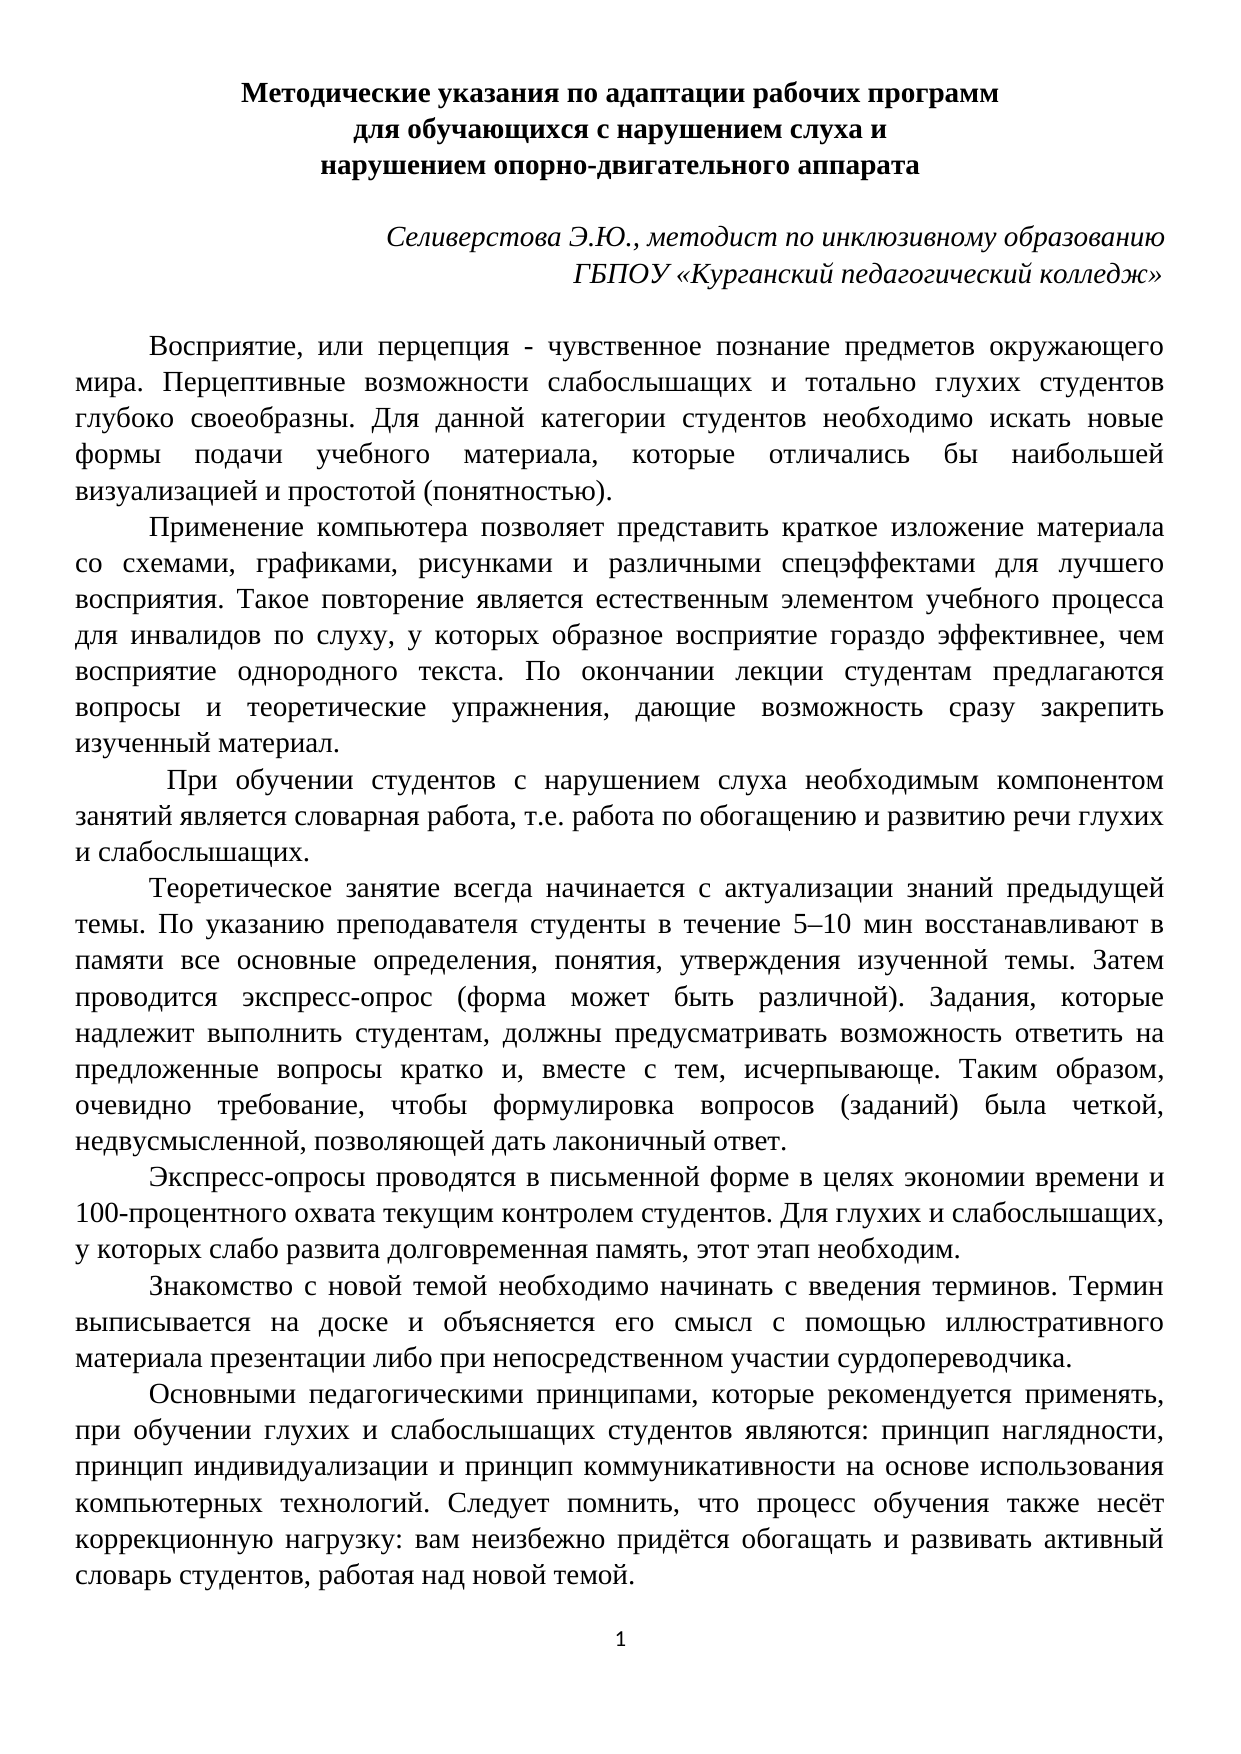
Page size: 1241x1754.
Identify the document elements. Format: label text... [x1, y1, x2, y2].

text Применение компьютера позволяет представить краткое изложение материала со схемами, графиками, рисунками и различными спецэффектами для лучшего восприятия. Такое повторение является естественным элементом учебного процесса для инвалидов по слуху, у которых образное восприятие гораздо эффективнее, чем восприятие однородного текста. По окончании лекции студентам предлагаются вопросы и теоретические упражнения, дающие возможность сразу закрепить изученный материал. [75, 509, 1165, 759]
text При обучении студентов с нарушением слуха необходимым компонентом занятий является словарная работа, т.е. работа по обогащению и развитию речи глухих и слабослышащих. [75, 762, 1165, 868]
text Основными педагогическими принципами, которые рекомендуется применять, при обучении глухих и слабослышащих студентов являются: принцип наглядности, принцип индивидуализации и принцип коммуникативности на основе использования компьютерных технологий. Следует помнить, что процесс обучения также несёт коррекционную нагрузку: вам неизбежно придётся обогащать и развивать активный словарь студентов, работая над новой темой. [75, 1376, 1165, 1591]
text Методические указания по адаптации рабочих программ [75, 75, 1165, 108]
text Теоретическое занятие всегда начинается с актуализации знаний предыдущей темы. По указанию преподавателя студенты в течение 5–10 мин восстанавливают в памяти все основные определения, понятия, утверждения изученной темы. Затем проводится экспресс-опрос (форма может быть различной). Задания, которые надлежит выполнить студентам, должны предусматривать возможность ответить на предложенные вопросы кратко и, вместе с тем, исчерпывающе. Таким образом, очевидно требование, чтобы формулировка вопросов (заданий) была четкой, недвусмысленной, позволяющей дать лаконичный ответ. [75, 870, 1165, 1157]
text ГБПОУ «Курганский педагогический колледж» [75, 256, 1165, 289]
text Восприятие, или перцепция - чувственное познание предметов окружающего мира. Перцептивные возможности слабослышащих и тотально глухих студентов глубоко своеобразны. Для данной категории студентов необходимо искать новые формы подачи учебного материала, которые отличались бы наибольшей визуализацией и простотой (понятностью). [75, 328, 1165, 506]
text Знакомство с новой темой необходимо начинать с введения терминов. Термин выписывается на доске и объясняется его смысл с помощью иллюстративного материала презентации либо при непосредственном участии сурдопереводчика. [75, 1268, 1165, 1374]
text для обучающихся с нарушением слуха и [75, 111, 1165, 145]
text Селиверстова Э.Ю., методист по инклюзивному образованию [75, 219, 1165, 253]
text нарушением опорно-двигательного аппарата [75, 147, 1165, 181]
text Экспресс-опросы проводятся в письменной форме в целях экономии времени и 100-процентного охвата текущим контролем студентов. Для глухих и слабослышащих, у которых слабо развита долговременная память, этот этап необходим. [75, 1159, 1165, 1265]
